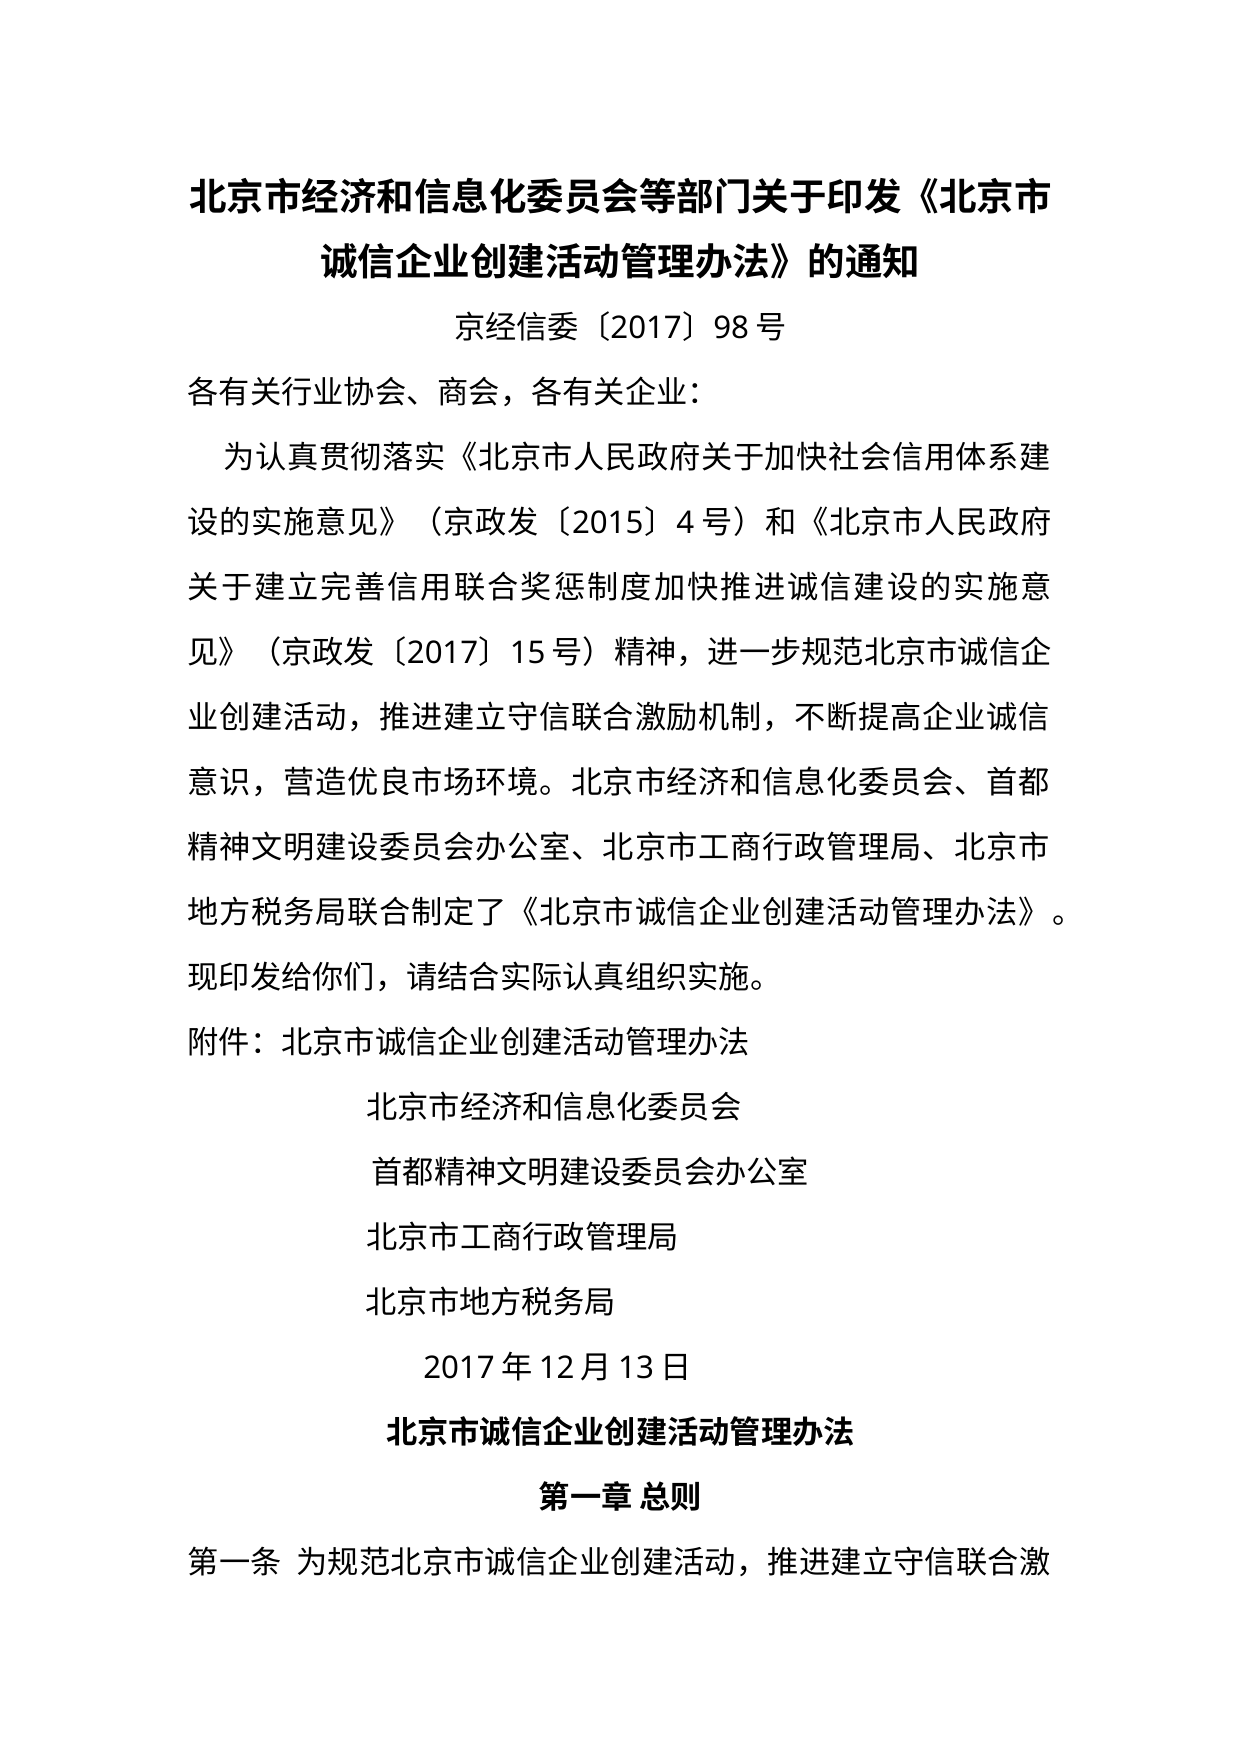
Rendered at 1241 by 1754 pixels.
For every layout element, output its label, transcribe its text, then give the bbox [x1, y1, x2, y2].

text 京经信委〔2017〕98号 [187, 292, 1053, 357]
text 北京市工商行政管理局 [187, 1202, 1053, 1267]
text 北京市诚信企业创建活动管理办法 [187, 1397, 1053, 1462]
text 附件：北京市诚信企业创建活动管理办法 [187, 1007, 1053, 1072]
text 2017年12月13日 [187, 1332, 1053, 1397]
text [187, 1527, 1053, 1592]
text 首都精神文明建设委员会办公室 [187, 1137, 1053, 1202]
text 北京市经济和信息化委员会 [187, 1072, 1053, 1137]
text 为认真贯彻落实《北京市人民政府关于加快社会信用体系建设的实施意见》（京政发〔2015〕4号）和《北京市人民政府关于建立完善信用联合奖惩制度加快推进诚信建设的实施意见》（京政发〔2017〕15号）精神，进一步规范北京市诚信企业创建活动，推进建立守信联合激励机制，不断提高企业诚信意识，营造优良市场环境。北京市经济和信息化委员会、首都精神文明建设委员会办公室、北京市工商行政管理局、北京市地方税务局联合制定了《北京市诚信企业创建活动管理办法》。现印发给你们，请结合实际认真组织实施。 [187, 422, 1053, 1007]
text 第一章 总则 [187, 1462, 1053, 1527]
text 各有关行业协会、商会，各有关企业： [187, 357, 1053, 422]
text 北京市地方税务局 [187, 1267, 1053, 1332]
text 北京市经济和信息化委员会等部门关于印发《北京市诚信企业创建活动管理办法》的通知 [187, 162, 1053, 292]
